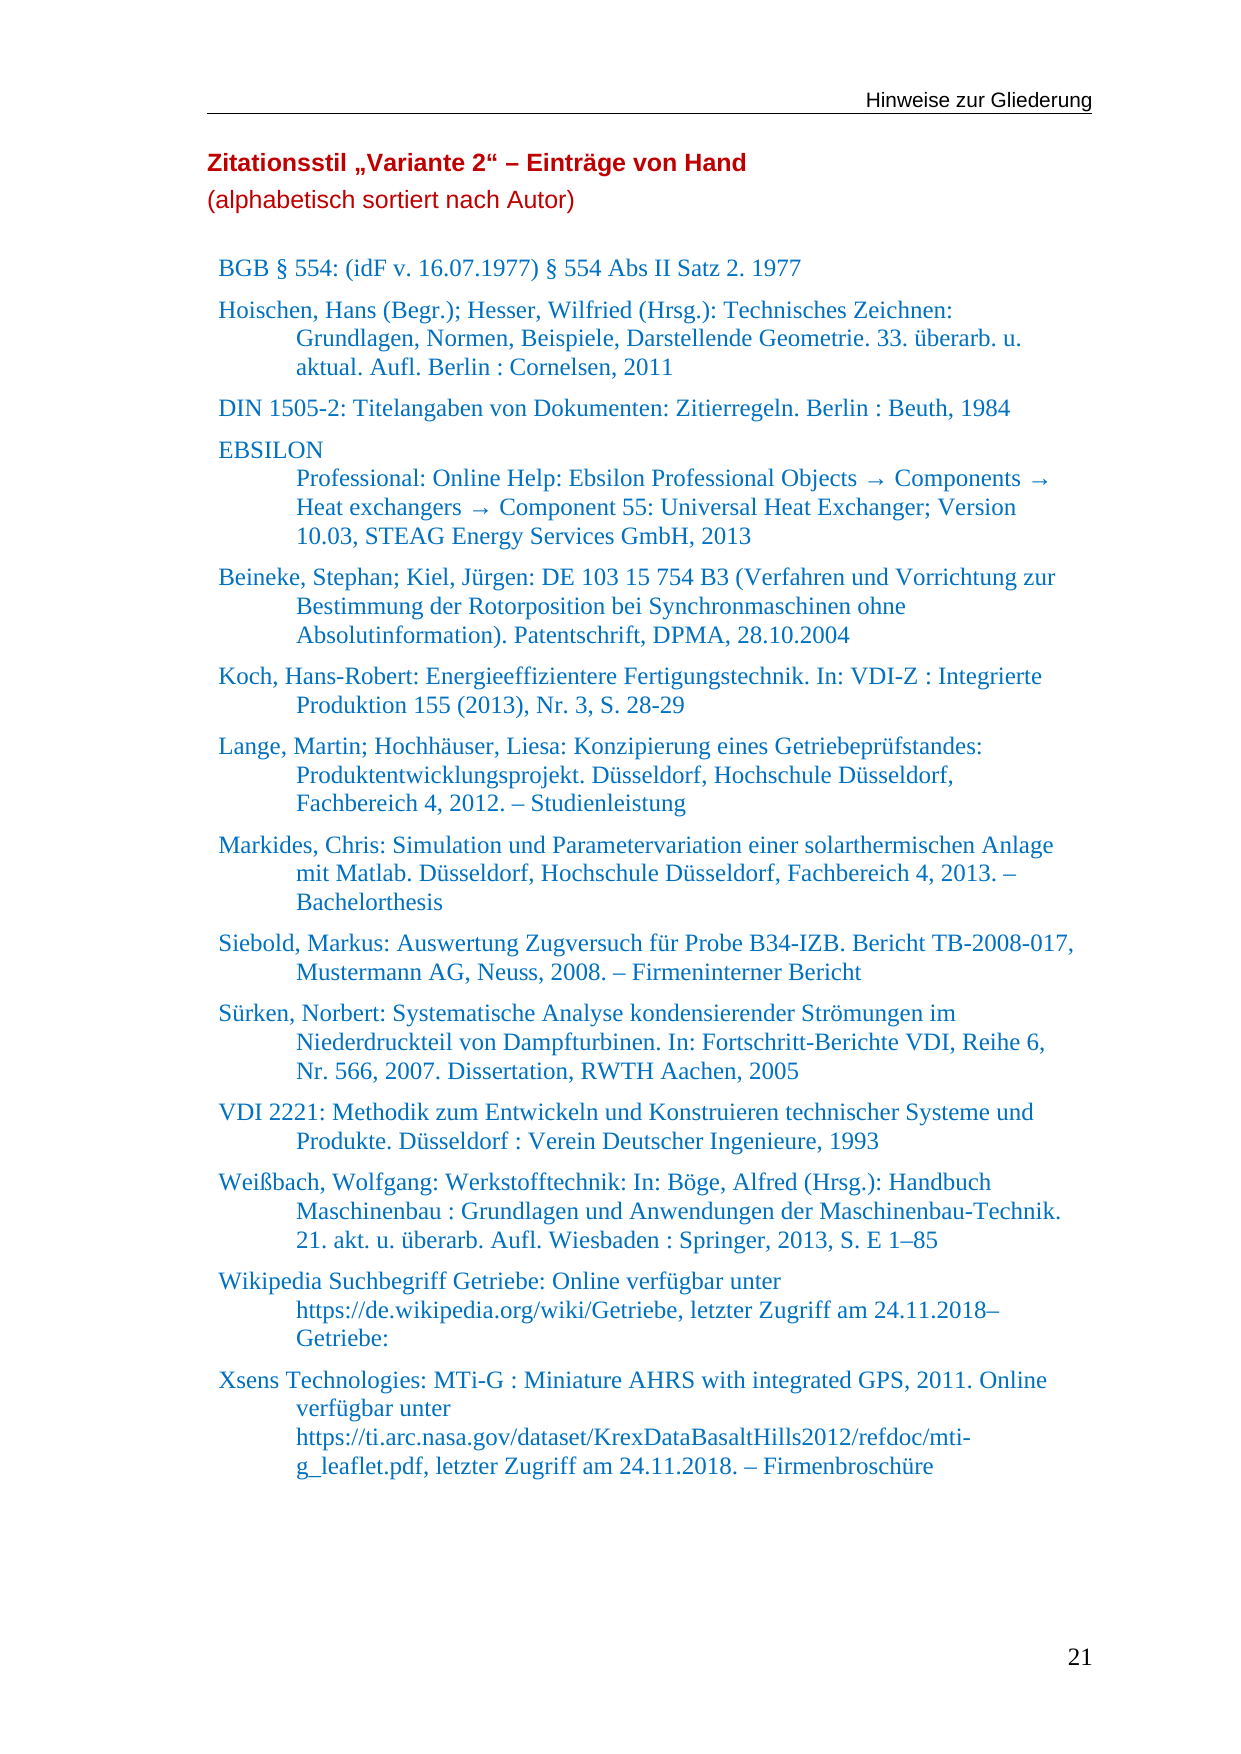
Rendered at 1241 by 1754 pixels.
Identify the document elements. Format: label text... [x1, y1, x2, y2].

table_cell VDI 2221: Methodik zum Entwickeln und Konstruieren technischer Systeme und Produkte. Düsseldorf : Verein Deutscher Ingenieure, 1993 [207, 1091, 1093, 1161]
table_header BGB § 554: (idF v. 16.07.1977) § 554 Abs II Satz 2. 1977 [207, 247, 1093, 288]
table_cell Koch, Hans-Robert: Energieeffizientere Fertigungstechnik. In: VDI-Z : Integrierte Produktion 155 (2013), Nr. 3, S. 28-29 [207, 655, 1093, 725]
table_cell DIN 1505-2: Titelangaben von Dokumenten: Zitierregeln. Berlin : Beuth, 1984 [207, 387, 1093, 428]
table_cell Xsens Technologies: MTi-G : Miniature AHRS with integrated GPS, 2011. Online verfügbar unter https://ti.arc.nasa.gov/dataset/KrexDataBasaltHills2012/refdoc/mti-g_leaflet.pdf, letzter Zugriff am 24.11.2018. – Firmenbroschüre [207, 1359, 1093, 1486]
table_cell Lange, Martin; Hochhäuser, Liesa: Konzipierung eines Getriebeprüfstandes: Produktentwicklungsprojekt. Düsseldorf, Hochschule Düsseldorf, Fachbereich 4, 2012. – Studienleistung [207, 725, 1093, 823]
table_cell Hoischen, Hans (Begr.); Hesser, Wilfried (Hrsg.): Technisches Zeichnen: Grundlagen, Normen, Beispiele, Darstellende Geometrie. 33. überarb. u. aktual. Aufl. Berlin : Cornelsen, 2011 [207, 289, 1093, 387]
table_cell Beineke, Stephan; Kiel, Jürgen: DE 103 15 754 B3 (Verfahren und Vorrichtung zur Bestimmung der Rotorposition bei Synchronmaschinen ohne Absolutinformation). Patentschrift, DPMA, 28.10.2004 [207, 556, 1093, 655]
table_cell Weißbach, Wolfgang: Werkstofftechnik: In: Böge, Alfred (Hrsg.): Handbuch Maschinenbau : Grundlagen und Anwendungen der Maschinenbau-Technik. 21. akt. u. überarb. Aufl. Wiesbaden : Springer, 2013, S. E 1–85 [207, 1161, 1093, 1260]
table_cell Siebold, Markus: Auswertung Zugversuch für Probe B34-IZB. Bericht TB-2008-017, Mustermann AG, Neuss, 2008. – Firmeninterner Bericht [207, 922, 1093, 992]
table_cell Wikipedia Suchbegriff Getriebe: Online verfügbar unter https://de.wikipedia.org/wiki/Getriebe, letzter Zugriff am 24.11.2018– Getriebe: [207, 1260, 1093, 1358]
table_cell Sürken, Norbert: Systematische Analyse kondensierender Strömungen im Niederdruckteil von Dampfturbinen. In: Fortschritt-Berichte VDI, Reihe 6, Nr. 566, 2007. Dissertation, RWTH Aachen, 2005 [207, 992, 1093, 1091]
table_cell Markides, Chris: Simulation und Parametervariation einer solarthermischen Anlage mit Matlab. Düsseldorf, Hochschule Düsseldorf, Fachbereich 4, 2013. – Bachelorthesis [207, 824, 1093, 922]
table_cell EBSILON Professional: Online Help: Ebsilon Professional Objects → Components → Heat exchangers → Component 55: Universal Heat Exchanger; Version 10.03, STEAG Energy Services GmbH, 2013 [207, 429, 1093, 556]
text Zitationsstil „Variante 2“ – Einträge von Hand (alphabetisch sortiert nach Autor) [207, 148, 1092, 214]
